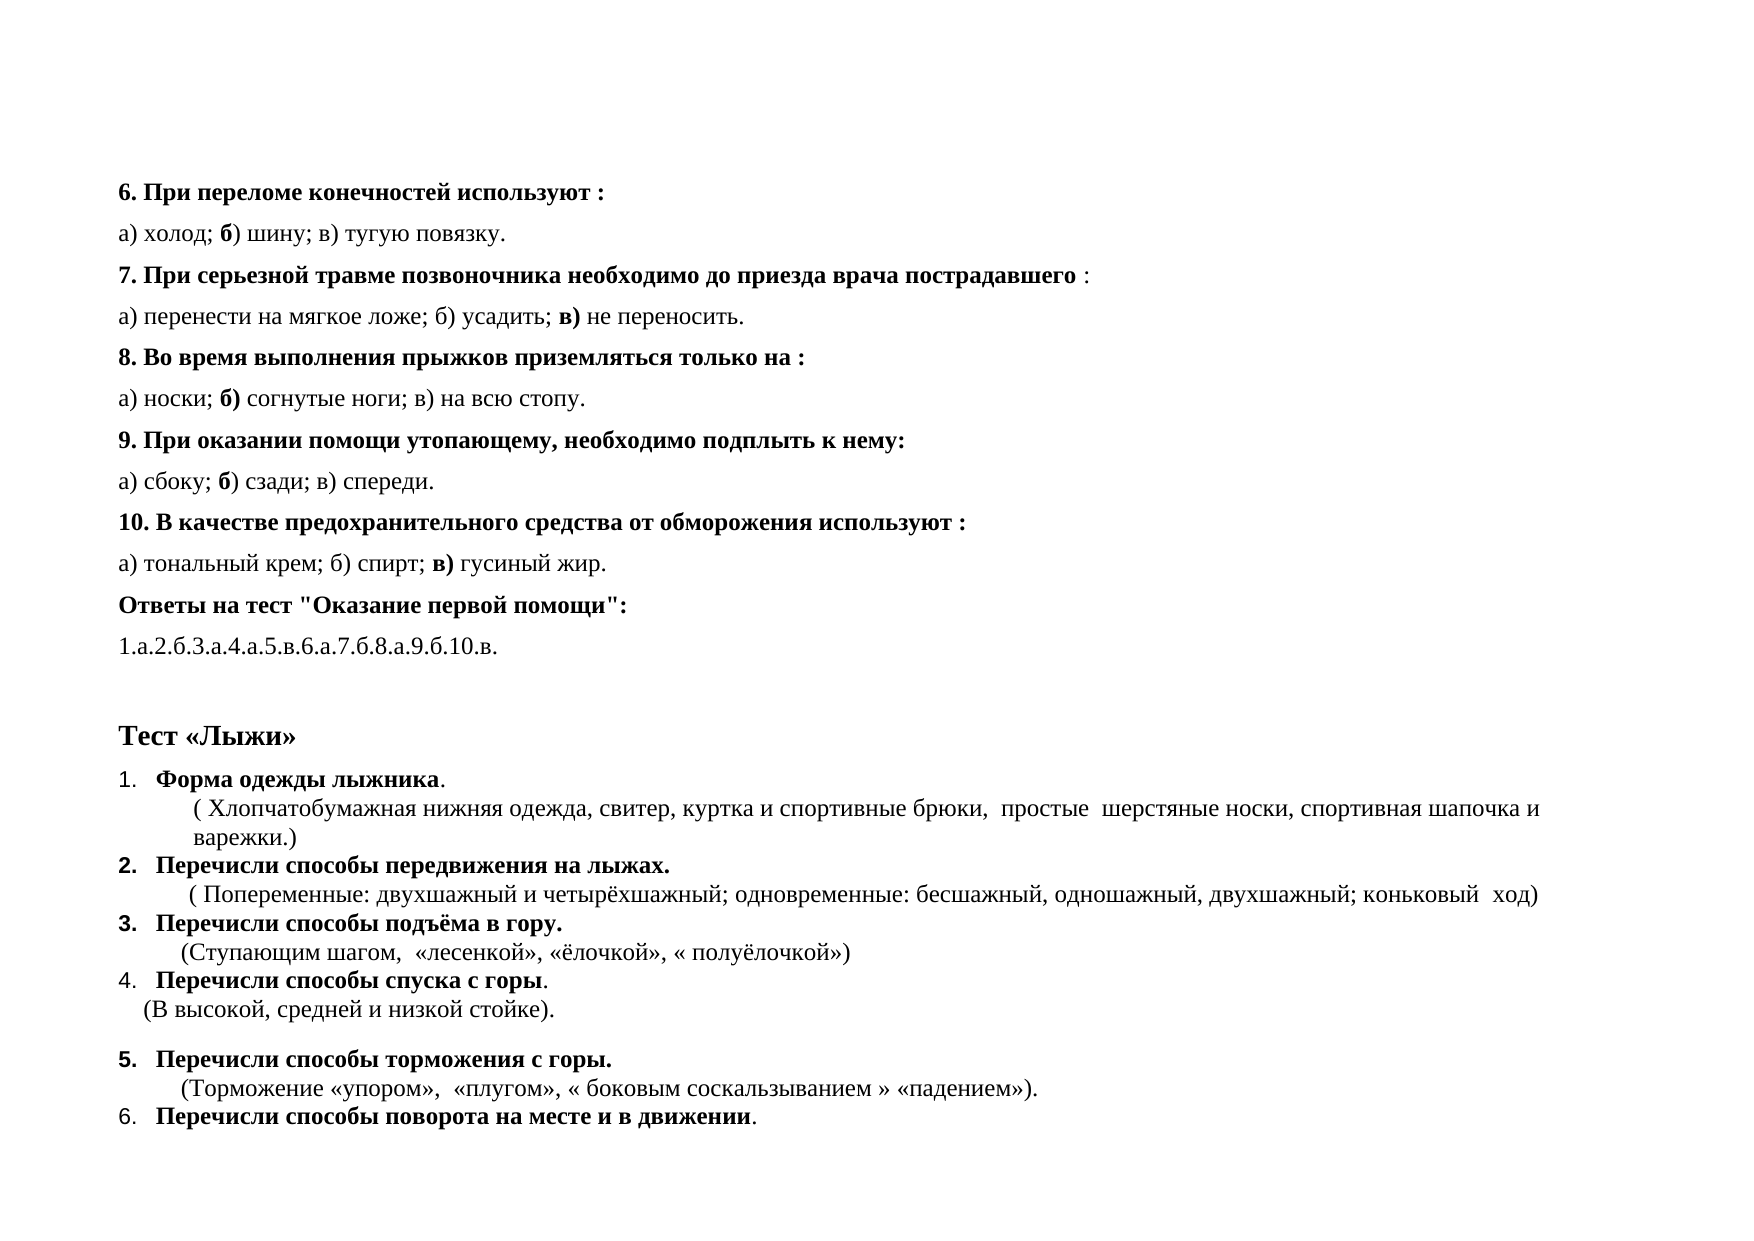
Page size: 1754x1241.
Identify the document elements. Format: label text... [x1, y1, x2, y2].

text ( Хлопчатобумажная нижняя одежда, свитер, куртка и спортивные брюки, простые шерстяные носки, спортивная шапочка и варежки.) [193, 793, 1636, 851]
list Перечисли способы спуска с горы. [118, 966, 1636, 994]
text а) холод; б) шину; в) тугую повязку. [118, 218, 1636, 247]
text 8. Во время выполнения прыжков приземляться только на : [118, 342, 1636, 371]
text (Торможение «упором», «плугом», « боковым соскальзыванием » «падением»). [156, 1073, 1636, 1101]
text а) носки; б) согнутые ноги; в) на всю стопу. [118, 383, 1636, 412]
list Перечисли способы торможения с горы. [118, 1044, 1636, 1073]
text 9. При оказании помощи утопающему, необходимо подплыть к нему: [118, 425, 1636, 453]
text 6. При переломе конечностей используют : [118, 177, 1636, 206]
text 7. При серьезной травме позвоночника необходимо до приезда врача пострадавшего : [118, 260, 1636, 288]
list Перечисли способы подъёма в гору. [118, 908, 1636, 937]
text ( Попеременные: двухшажный и четырёхшажный; одновременные: бесшажный, одношажный, двухшажный; коньковый ход) [170, 879, 1636, 908]
text (Ступающим шагом, «лесенкой», «ёлочкой», « полуёлочкой») [118, 937, 1636, 966]
list Перечисли способы поворота на месте и в движении. [118, 1101, 1636, 1130]
text Ответы на тест "Оказание первой помощи": [118, 590, 1636, 618]
text 1.а.2.б.3.а.4.а.5.в.6.а.7.б.8.а.9.б.10.в. [118, 631, 1636, 660]
text 10. В качестве предохранительного средства от обморожения используют : [118, 507, 1636, 536]
list Форма одежды лыжника. [118, 764, 1636, 793]
text Тест «Лыжи» [118, 718, 1636, 752]
text а) тональный крем; б) спирт; в) гусиный жир. [118, 548, 1636, 577]
text а) перенести на мягкое ложе; б) усадить; в) не переносить. [118, 301, 1636, 330]
text а) сбоку; б) сзади; в) спереди. [118, 466, 1636, 495]
list Перечисли способы передвижения на лыжах. [118, 851, 1636, 879]
text (В высокой, средней и низкой стойке). [118, 994, 1636, 1023]
